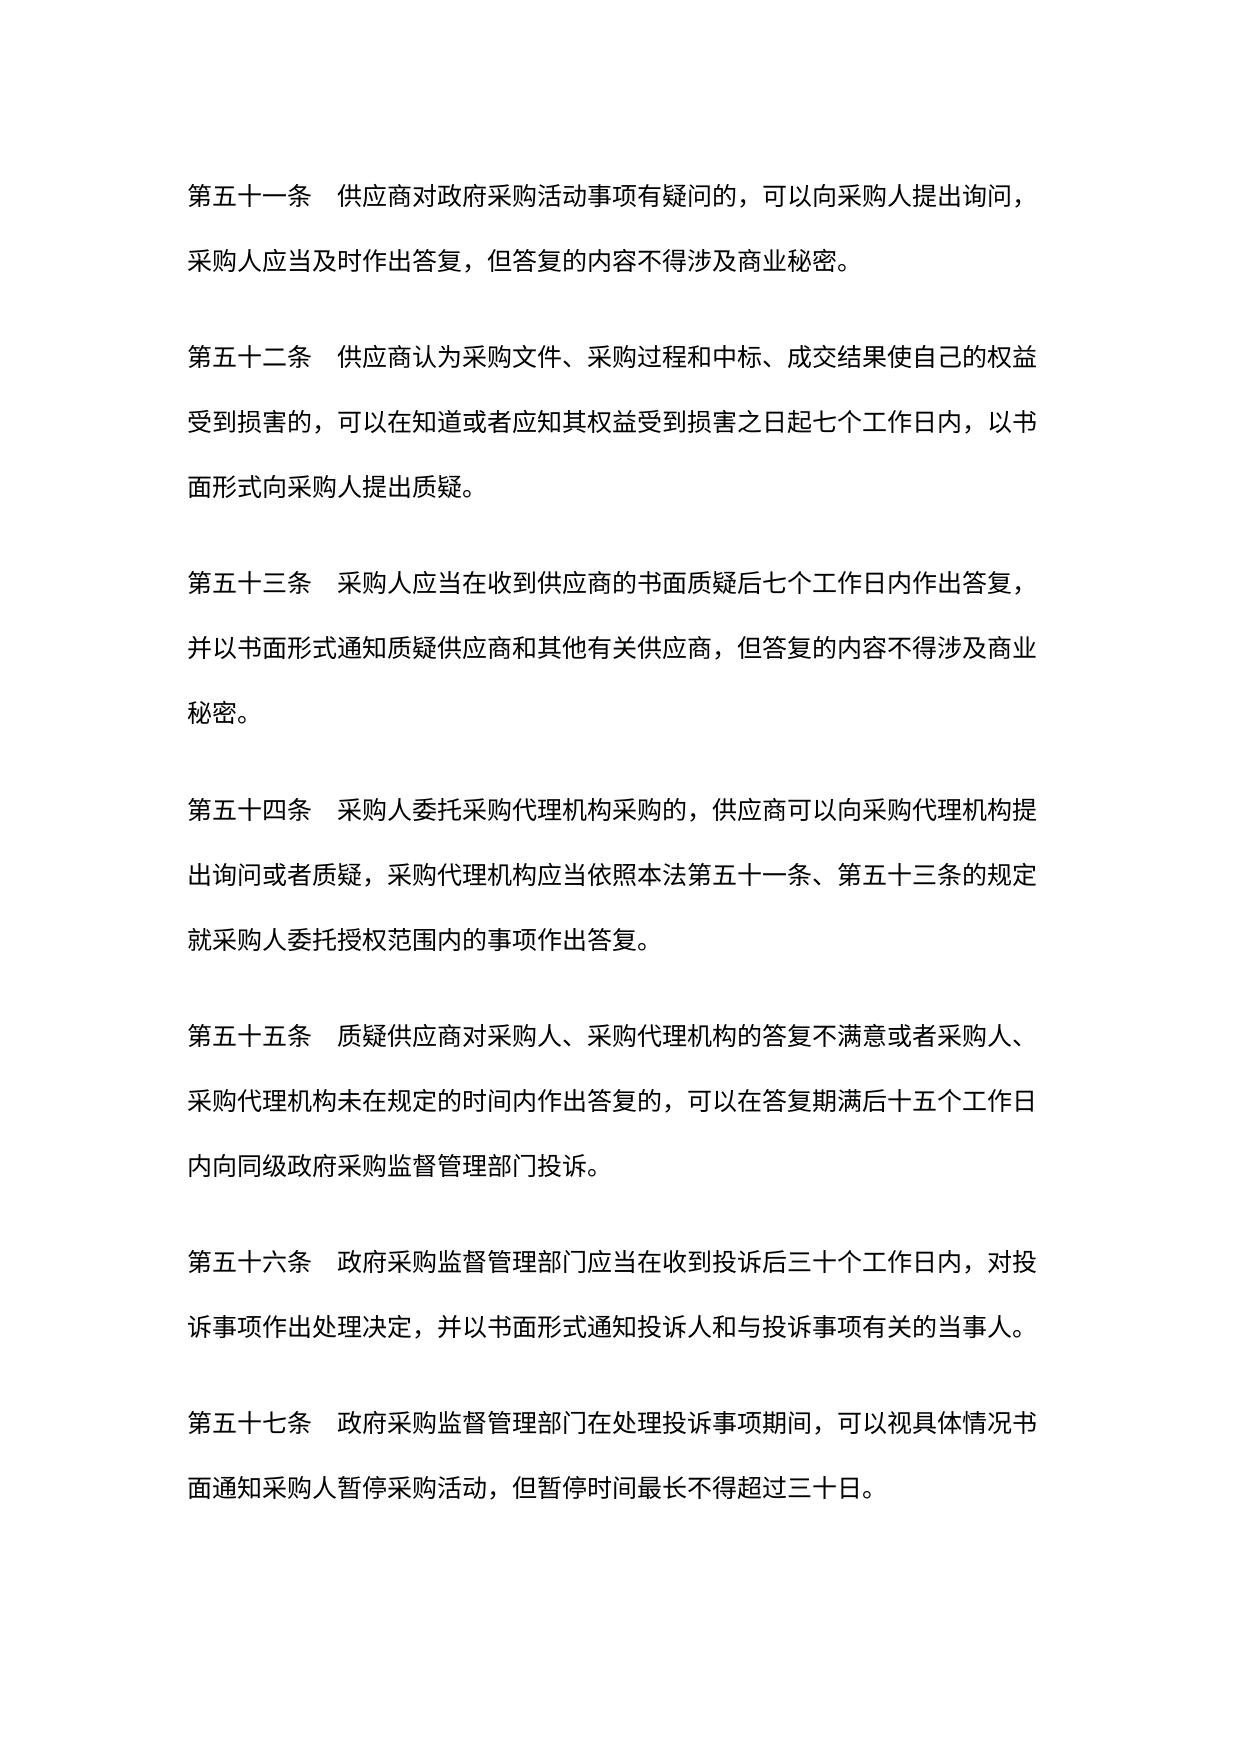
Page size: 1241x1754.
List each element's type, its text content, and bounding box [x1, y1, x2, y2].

text 第五十五条 质疑供应商对采购人、采购代理机构的答复不满意或者采购人、采购代理机构未在规定的时间内作出答复的，可以在答复期满后十五个工作日内向同级政府采购监督管理部门投诉。 [187, 1002, 1053, 1197]
text 第五十三条 采购人应当在收到供应商的书面质疑后七个工作日内作出答复，并以书面形式通知质疑供应商和其他有关供应商，但答复的内容不得涉及商业秘密。 [187, 549, 1053, 744]
text 第五十一条 供应商对政府采购活动事项有疑问的，可以向采购人提出询问，采购人应当及时作出答复，但答复的内容不得涉及商业秘密。 [187, 162, 1053, 292]
text 第五十六条 政府采购监督管理部门应当在收到投诉后三十个工作日内，对投诉事项作出处理决定，并以书面形式通知投诉人和与投诉事项有关的当事人。 [187, 1228, 1053, 1358]
text 第五十七条 政府采购监督管理部门在处理投诉事项期间，可以视具体情况书面通知采购人暂停采购活动，但暂停时间最长不得超过三十日。 [187, 1389, 1053, 1519]
text 第五十四条 采购人委托采购代理机构采购的，供应商可以向采购代理机构提出询问或者质疑，采购代理机构应当依照本法第五十一条、第五十三条的规定就采购人委托授权范围内的事项作出答复。 [187, 776, 1053, 971]
text 第五十二条 供应商认为采购文件、采购过程和中标、成交结果使自己的权益受到损害的，可以在知道或者应知其权益受到损害之日起七个工作日内，以书面形式向采购人提出质疑。 [187, 323, 1053, 518]
